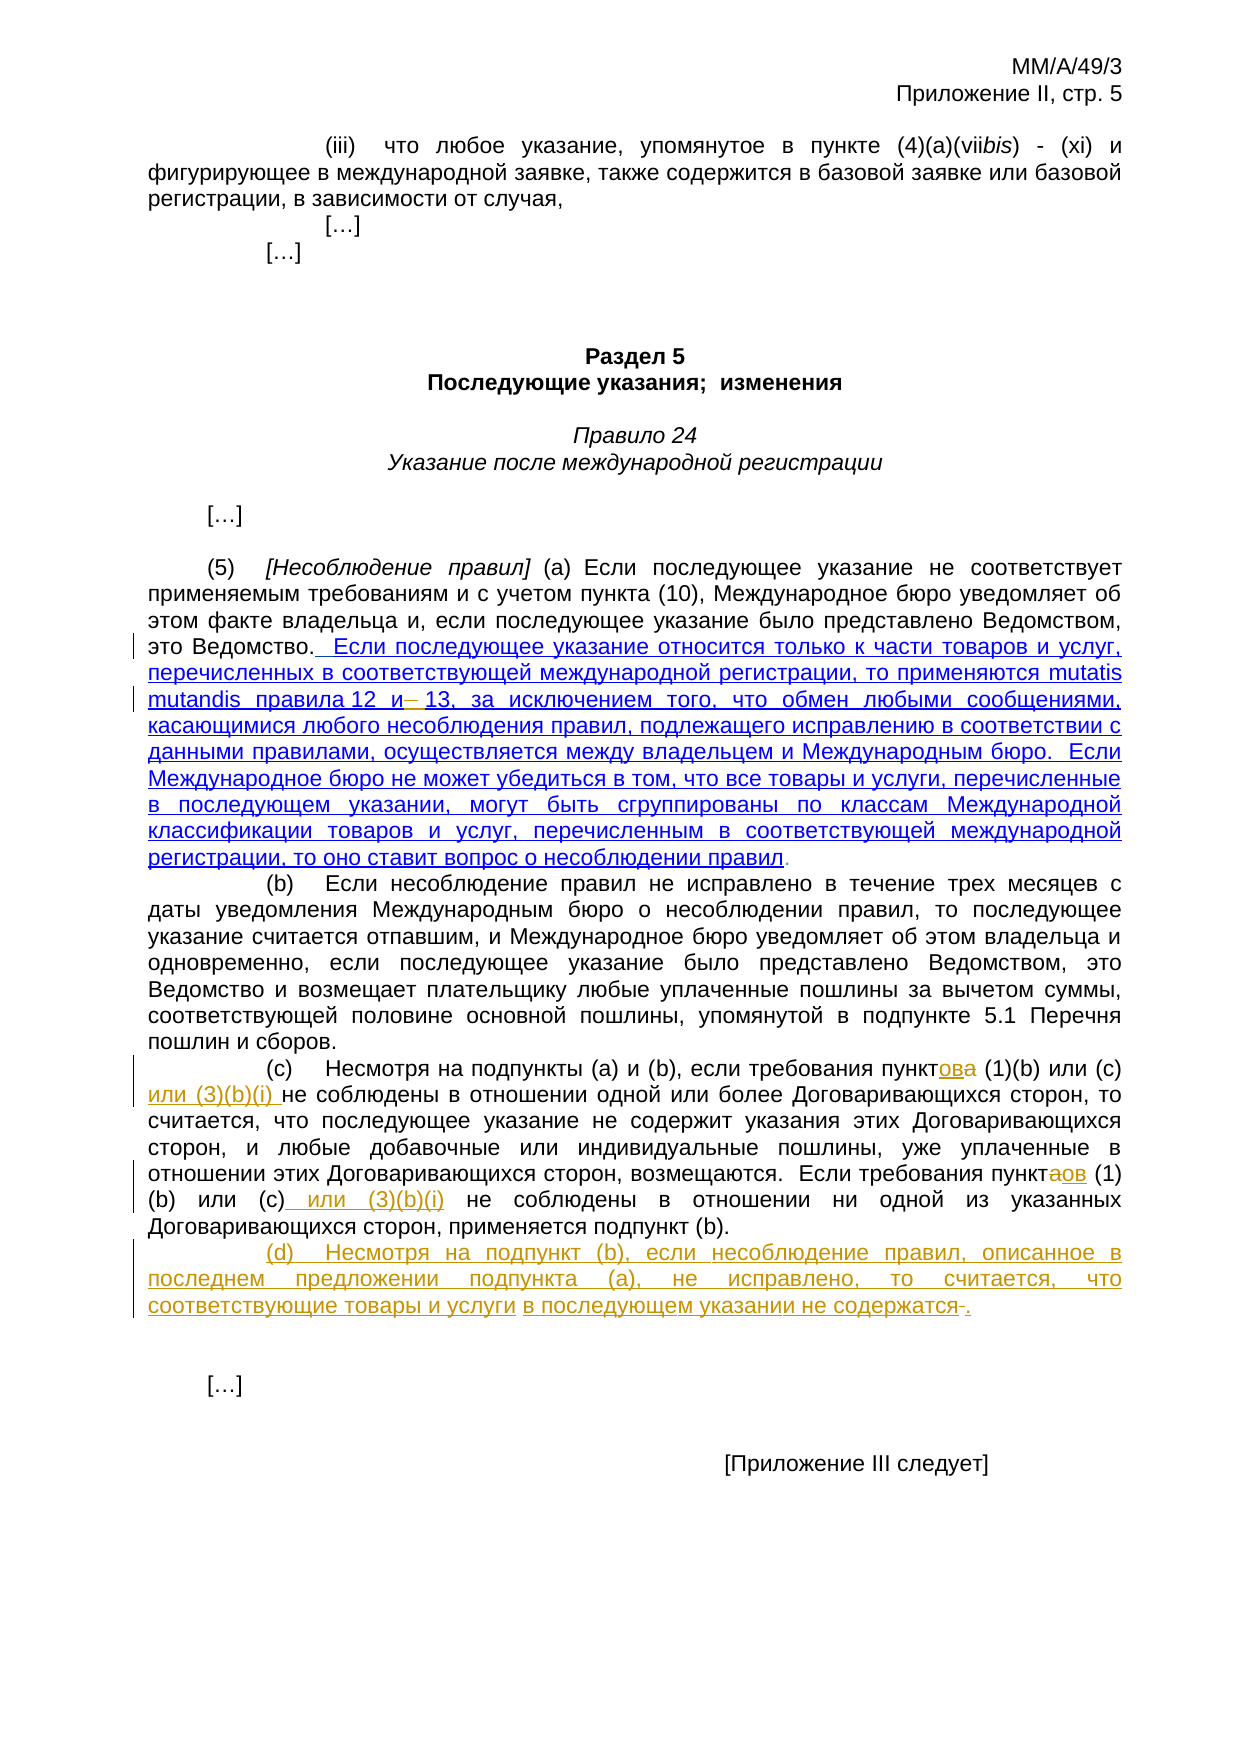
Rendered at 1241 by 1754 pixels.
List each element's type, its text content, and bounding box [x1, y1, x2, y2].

text Последующие указания; изменения [148, 369, 1122, 396]
text […] [148, 501, 1122, 527]
text (5) [Несоблюдение правил] (a) Если последующее указание не соответствует применяемым требованиям и с учетом пункта (10), Международное бюро уведомляет об этом факте владельца и, если последующее указание было представлено Ведомством, это Ведомство.Если последующее указание относится только к части товаров и услуг, перечисленных в соответствующей международной регистрации, то применяются mutatis mutandis правила 12 и13, за исключением того, что обмен любыми сообщениями, касающимися любого несоблюдения правил, подлежащего исправлению в соответствии с данными правилами, осуществляется между владельцем и Международным бюро. Если Международное бюро не может убедиться в том, что все товары и услуги, перечисленные в последующем указании, могут быть сгруппированы по классам Международной классификации товаров и услуг, перечисленным в соответствующей международной регистрации, то оно ставит вопрос о несоблюдении правил. [148, 554, 1122, 682]
text (iii) что любое указание, упомянутое в пункте (4)(а)(viibis) - (xi) и фигурирующее в международной заявке, также содержится в базовой заявке или базовой регистрации, в зависимости от случая, [148, 132, 1122, 211]
text [Приложение III следует] [724, 1450, 1122, 1476]
text Правило 24 [148, 422, 1122, 448]
text Раздел 5 [148, 343, 1122, 369]
text […] [148, 211, 1122, 238]
text […] [148, 238, 1122, 264]
text […] [148, 1371, 1122, 1397]
text (b) Если несоблюдение правил не исправлено в течение трех месяцев с даты уведомления Международным бюро о несоблюдении правил, то последующее указание считается отпавшим, и Международное бюро уведомляет об этом владельца и одновременно, если последующее указание было представлено Ведомством, это Ведомство и возмещает плательщику любые уплаченные пошлины за вычетом суммы, соответствующей половине основной пошлины, упомянутой в подпункте 5.1 Перечня пошлин и сборов. [148, 870, 1122, 1054]
text (c) Несмотря на подпункты (а) и (b), если требования пункт (1)(b) или (с)не соблюдены в отношении одной или более Договаривающихся сторон, то считается, что последующее указание не содержит указания этих Договаривающихся сторон, и любые добавочные или индивидуальные пошлины, уже уплаченные в отношении этих Договаривающихся сторон, возмещаются. Если требования пункт (1)(b) или (с) не соблюдены в отношении ни одной из указанных Договаривающихся сторон, применяется подпункт (b). [148, 1054, 1122, 1239]
text Указание после международной регистрации [148, 448, 1122, 475]
